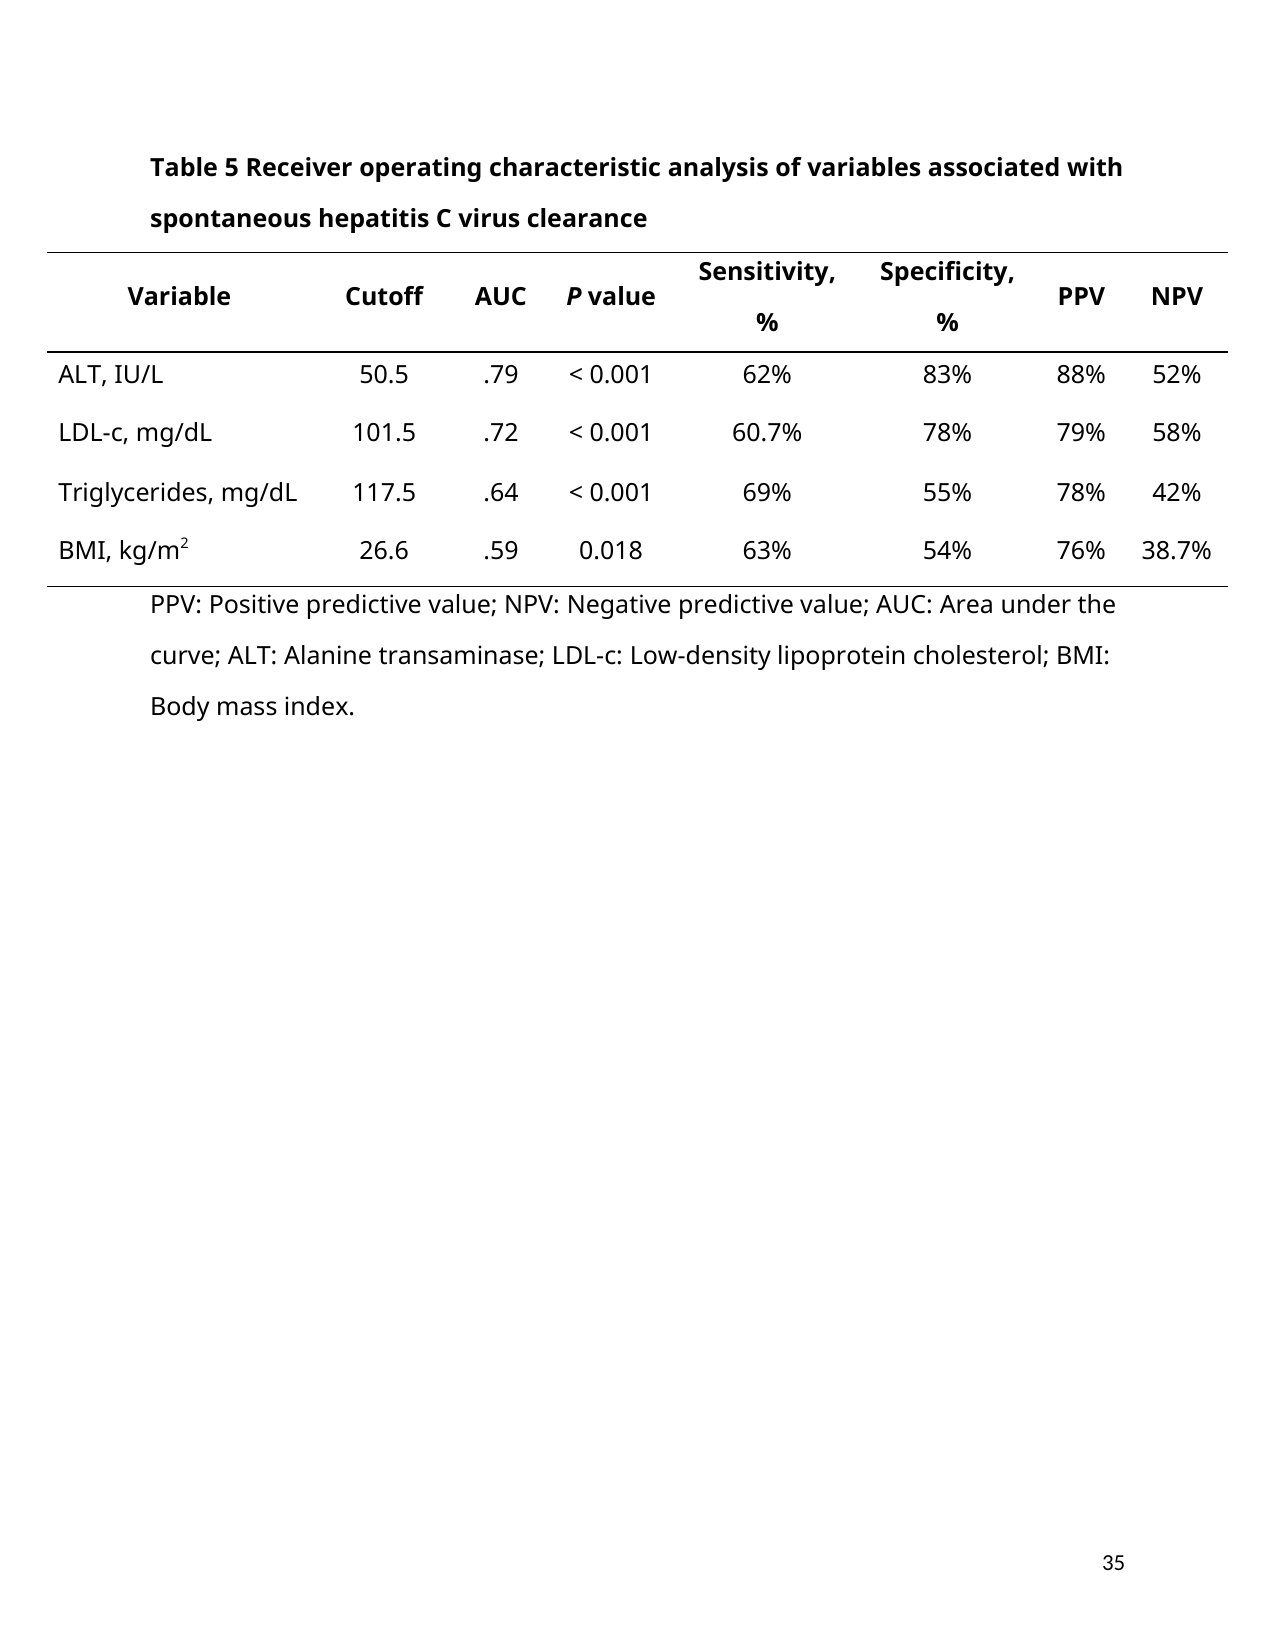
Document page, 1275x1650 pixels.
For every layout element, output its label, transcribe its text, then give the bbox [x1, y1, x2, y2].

table_cell BMI, kg/m2 [47, 527, 312, 586]
table_cell 101.5 [312, 409, 456, 468]
table_header PPV [1037, 253, 1125, 351]
text Table 5 Receiver operating characteristic analysis of variables associated with spontaneous hepatitis C virus clearance [150, 150, 1125, 235]
text PPV: positive predictive value; NPV: negative predictive value; AUC: area under the curve; ALT: alanine transaminase; LDL-c: low-density lipoprotein cholesterol; BMI: body mass index. [150, 587, 1125, 723]
table_cell .59 [456, 527, 545, 586]
table_cell < 0.001 [545, 468, 677, 527]
table_header P value [545, 253, 677, 351]
table_header Cutoff [312, 253, 456, 351]
table_cell Triglycerides, mg/dL [47, 468, 312, 527]
table_cell 42% [1125, 468, 1228, 527]
table_cell 78% [858, 409, 1037, 468]
table_cell ALT, IU/L [47, 353, 312, 409]
table_cell 58% [1125, 409, 1228, 468]
table_cell 50.5 [312, 353, 456, 409]
table_cell 88% [1037, 353, 1125, 409]
table_header NPV [1125, 253, 1228, 351]
table_header AUC [456, 253, 545, 351]
table_cell 38.7% [1125, 527, 1228, 586]
table_cell 83% [858, 353, 1037, 409]
table_cell 78% [1037, 468, 1125, 527]
table_cell 0.018 [545, 527, 677, 586]
table_header Sensitivity, % [677, 253, 857, 351]
table_cell < 0.001 [545, 409, 677, 468]
table_cell 63% [677, 527, 857, 586]
table_cell 117.5 [312, 468, 456, 527]
table_cell 69% [677, 468, 857, 527]
table_cell 52% [1125, 353, 1228, 409]
table_cell 76% [1037, 527, 1125, 586]
table_cell 54% [858, 527, 1037, 586]
table_cell LDL-c, mg/dL [47, 409, 312, 468]
table_cell 26.6 [312, 527, 456, 586]
table_cell .72 [456, 409, 545, 468]
table_cell < 0.001 [545, 353, 677, 409]
table_cell .64 [456, 468, 545, 527]
table_cell 60.7% [677, 409, 857, 468]
table_header Variable [47, 253, 312, 351]
table_cell .79 [456, 353, 545, 409]
table_cell 55% [858, 468, 1037, 527]
table_header Specificity, % [858, 253, 1037, 351]
table_cell 79% [1037, 409, 1125, 468]
table_cell 62% [677, 353, 857, 409]
